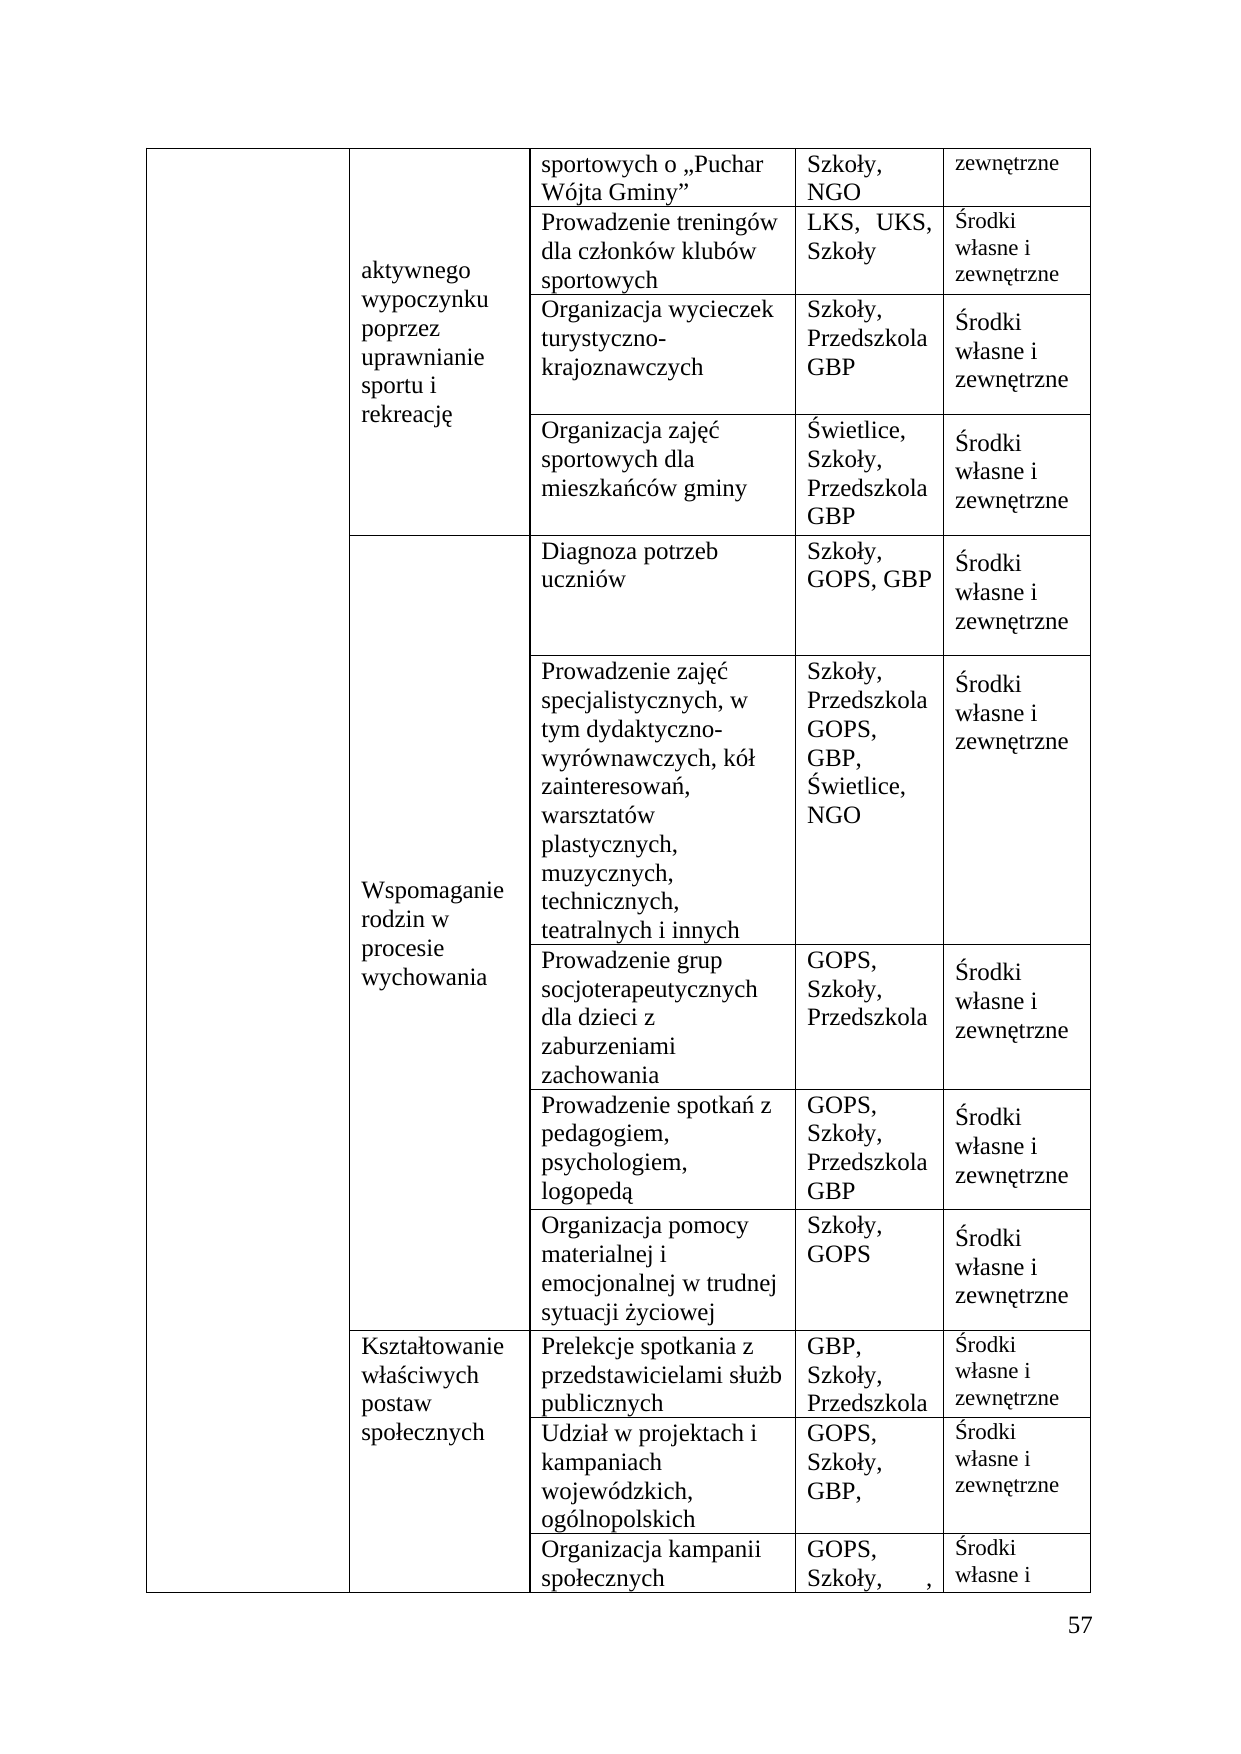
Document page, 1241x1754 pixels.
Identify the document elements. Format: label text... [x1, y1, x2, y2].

table_cell Środki własne i zewnętrzne [944, 415, 1090, 535]
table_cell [944, 149, 1090, 206]
table_cell LKS, Szkoły, NGO [796, 149, 943, 206]
table_cell GOPS, Szkoły, , GBP [796, 1534, 943, 1592]
table_cell Świetlice, Szkoły, Przedszkola GBP [796, 415, 943, 535]
table_cell Prowadzenie treningów dla członków klubów sportowych [531, 207, 795, 293]
table_cell Organizacja pomocy materialnej i emocjonalnej w trudnej sytuacji życiowej [531, 1210, 795, 1330]
table_cell Diagnoza potrzeb uczniów [531, 536, 795, 655]
table_cell Szkoły, GOPS [796, 1210, 943, 1330]
table_cell Środki własne i zewnętrzne [944, 1090, 1090, 1209]
table_cell Kształtowanie właściwych postaw społecznych [350, 1331, 529, 1592]
table_cell Środki własne i zewnętrzne [944, 1210, 1090, 1330]
table_cell Szkoły, Przedszkola GBP [796, 295, 943, 414]
table_cell Prowadzenie grup socjoterapeutycznych dla dzieci z zaburzeniami zachowania [531, 945, 795, 1089]
table_cell Środki własne i zewnętrzne [944, 207, 1090, 293]
table_cell Środki własne i zewnętrzne [944, 1331, 1090, 1417]
table_cell Szkoły, GOPS, GBP [796, 536, 943, 655]
table_cell Prowadzenie spotkań z pedagogiem, psychologiem, logopedą [531, 1090, 795, 1209]
table_cell Organizacja zajęć sportowych dla mieszkańców gminy [531, 415, 795, 535]
table_cell GBP, Szkoły, Przedszkola [796, 1331, 943, 1417]
table_cell Środki własne i zewnętrzne [944, 656, 1090, 944]
table_cell Udział w projektach i kampaniach wojewódzkich, ogólnopolskich [531, 1418, 795, 1533]
table_cell GOPS, Szkoły, Przedszkola [796, 945, 943, 1089]
table_cell Prowadzenie zajęć specjalistycznych, w tym dydaktyczno-wyrównawczych, kół zainteresowań, warsztatów plastycznych, muzycznych, technicznych, teatralnych i innych [531, 656, 795, 944]
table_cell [944, 1534, 1090, 1592]
table_cell Środki własne i zewnętrzne [944, 536, 1090, 655]
table_cell GOPS, Szkoły, Przedszkola GBP [796, 1090, 943, 1209]
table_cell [531, 1534, 795, 1592]
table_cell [350, 149, 529, 535]
table_cell Środki własne i zewnętrzne [944, 945, 1090, 1089]
table_cell Szkoły, Przedszkola GOPS, GBP, Świetlice, NGO [796, 656, 943, 944]
table_cell GOPS, Szkoły, GBP, [796, 1418, 943, 1533]
table_cell LKS, UKS, Szkoły [796, 207, 943, 293]
table_cell Wspomaganie rodzin w procesie wychowania [350, 536, 529, 1330]
table_cell Organizacja wycieczek turystyczno-krajoznawczych [531, 295, 795, 414]
table_cell Środki własne i zewnętrzne [944, 295, 1090, 414]
table_cell Środki własne i zewnętrzne [944, 1418, 1090, 1533]
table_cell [531, 149, 795, 206]
table_cell Prelekcje spotkania z przedstawicielami służb publicznych [531, 1331, 795, 1417]
